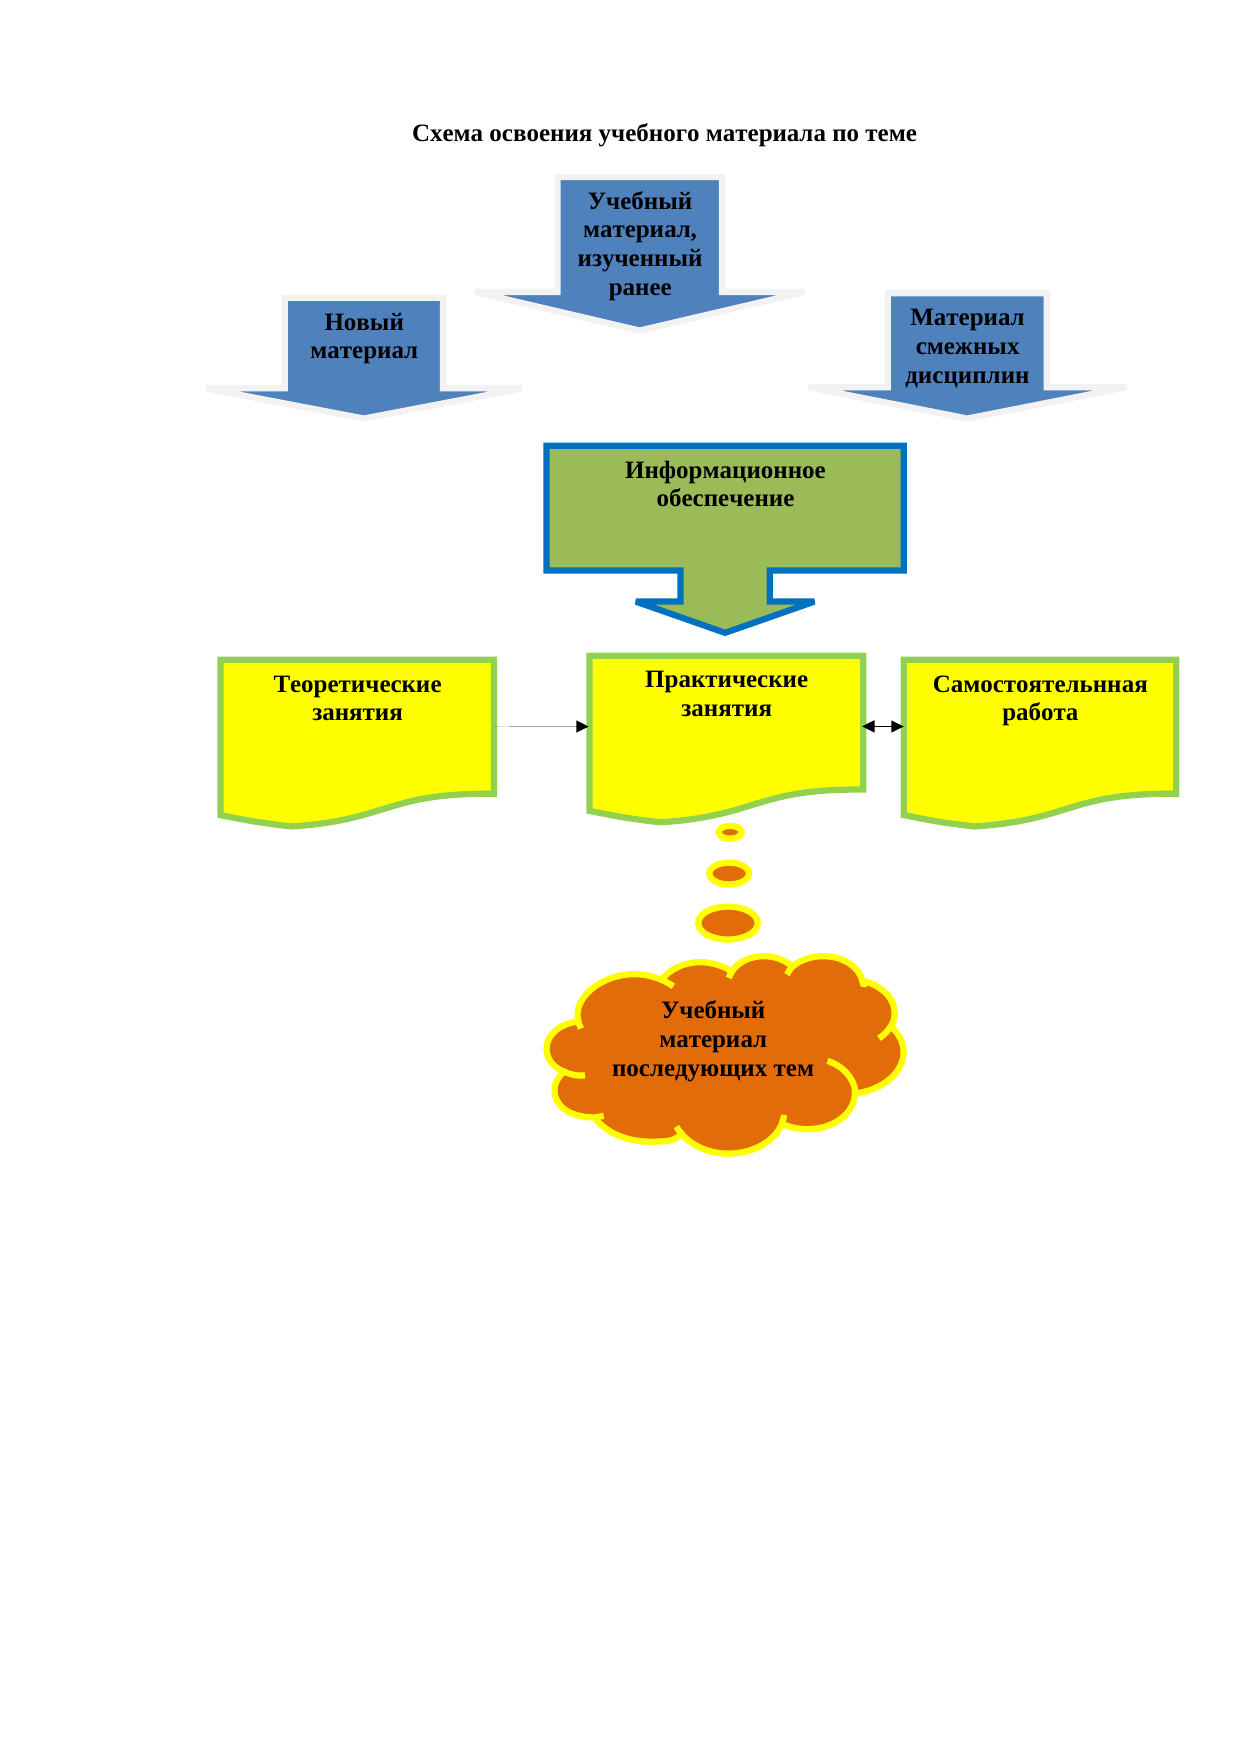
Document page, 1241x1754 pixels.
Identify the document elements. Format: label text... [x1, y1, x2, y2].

text Схема освоения учебного материала по теме [177, 118, 1152, 147]
